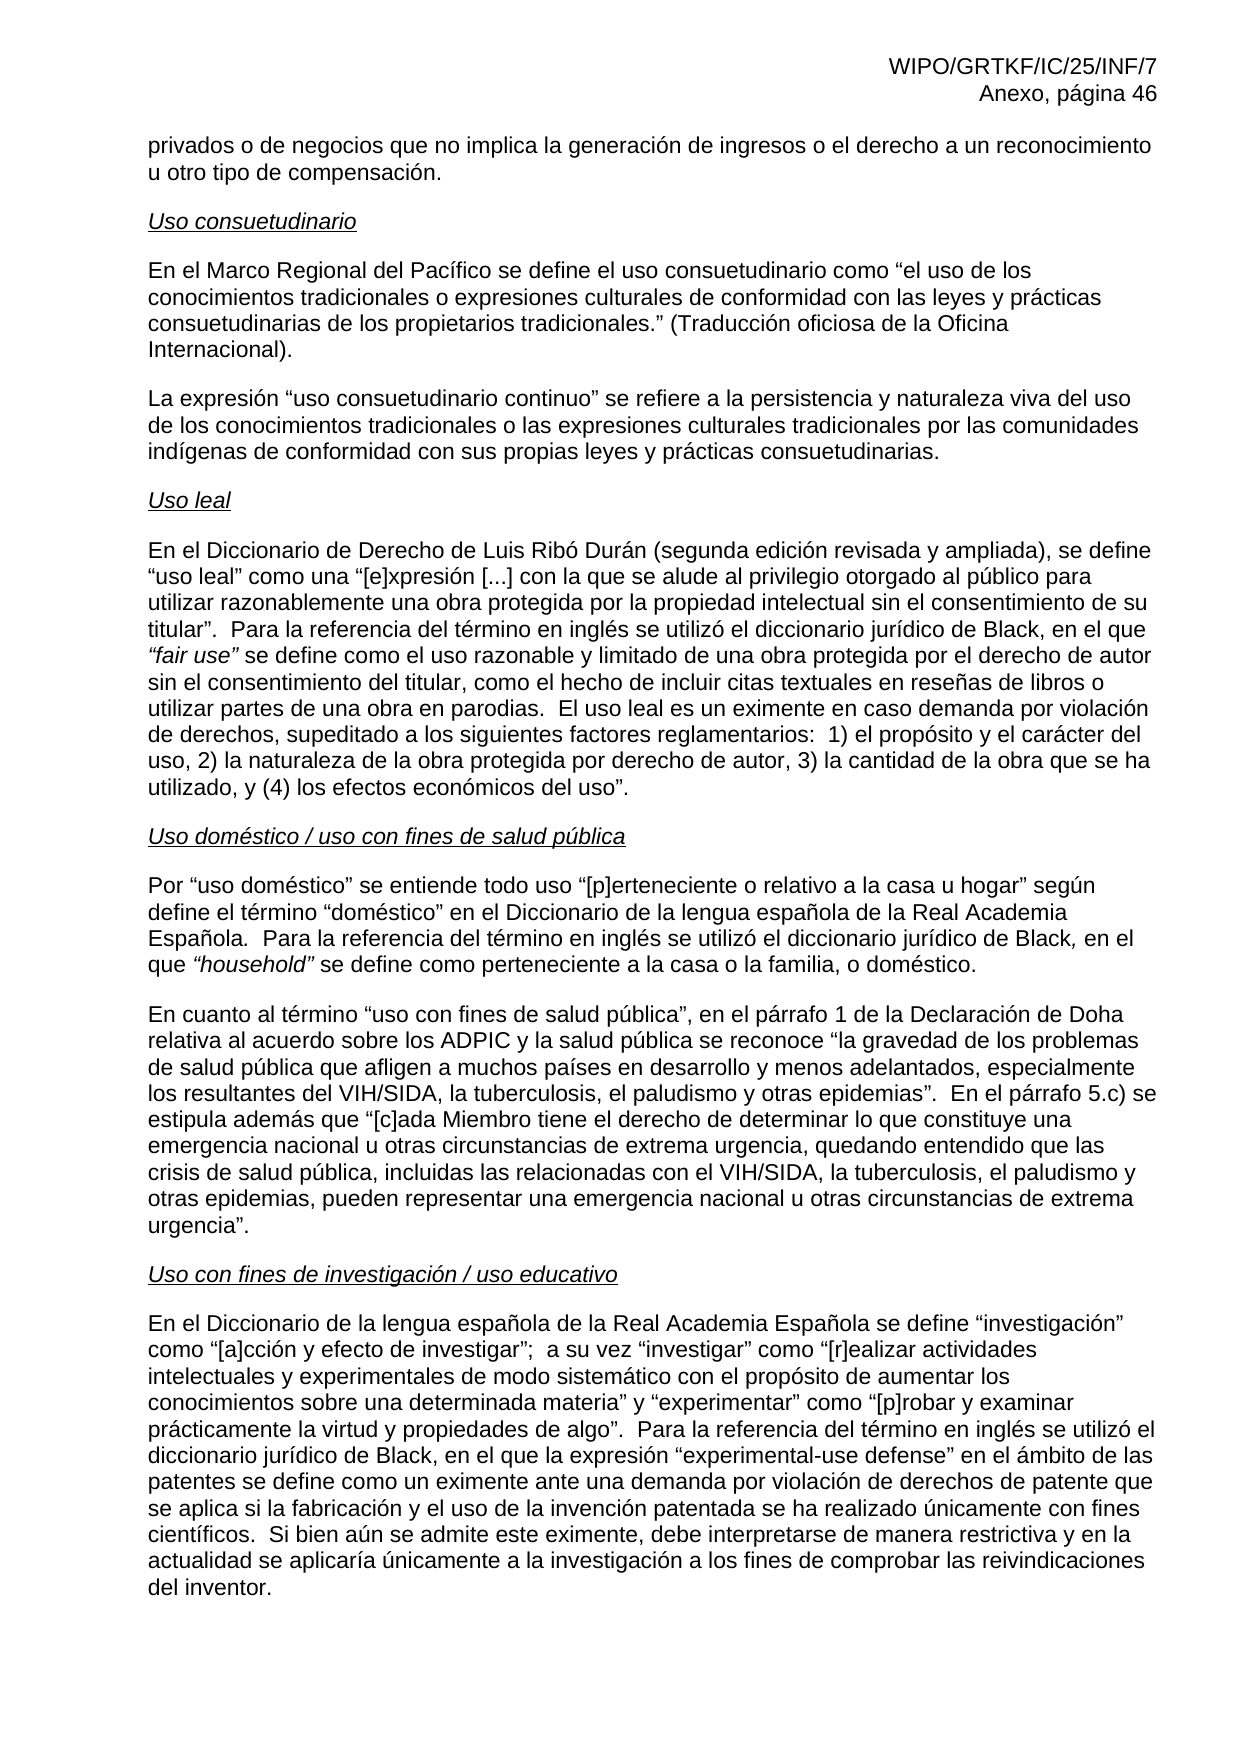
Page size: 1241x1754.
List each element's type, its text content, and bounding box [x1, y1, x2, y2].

list Uso leal [148, 487, 1157, 514]
list Uso doméstico / uso con fines de salud pública [148, 823, 1157, 849]
list La expresión “uso consuetudinario continuo” se refiere a la persistencia y naturaleza viva del uso de los conocimientos tradicionales o las expresiones culturales tradicionales por las comunidades indígenas de conformidad con sus propias leyes y prácticas consuetudinarias. [148, 385, 1157, 464]
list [148, 132, 1157, 185]
list En el Diccionario de la lengua española de la Real Academia Española se define “investigación” como “[a]cción y efecto de investigar”; a su vez “investigar” como “[r]ealizar actividades intelectuales y experimentales de modo sistemático con el propósito de aumentar los conocimientos sobre una determinada materia” y “experimentar” como “[p]robar y examinar prácticamente la virtud y propiedades de algo”. Para la referencia del término en inglés se utilizó el diccionario jurídico de Black, en el que la expresión “experimental-use defense” en el ámbito de las patentes se define como un eximente ante una demanda por violación de derechos de patente que se aplica si la fabricación y el uso de la invención patentada se ha realizado únicamente con fines científicos. Si bien aún se admite este eximente, debe interpretarse de manera restrictiva y en la actualidad se aplicaría únicamente a la investigación a los fines de comprobar las reivindicaciones del inventor. [148, 1310, 1157, 1600]
list En el Marco Regional del Pacífico se define el uso consuetudinario como “el uso de los conocimientos tradicionales o expresiones culturales de conformidad con las leyes y prácticas consuetudinarias de los propietarios tradicionales.” (Traducción oficiosa de la Oficina Internacional). [148, 257, 1157, 362]
list Por “uso doméstico” se entiende todo uso “[p]erteneciente o relativo a la casa u hogar” según define el término “doméstico” en el Diccionario de la lengua española de la Real Academia Española. Para la referencia del término en inglés se utilizó el diccionario jurídico de Black, en el que “household” se define como perteneciente a la casa o la familia, o doméstico. [148, 872, 1157, 978]
list En cuanto al término “uso con fines de salud pública”, en el párrafo 1 de la Declaración de Doha relativa al acuerdo sobre los ADPIC y la salud pública se reconoce “la gravedad de los problemas de salud pública que afligen a muchos países en desarrollo y menos adelantados, especialmente los resultantes del VIH/SIDA, la tuberculosis, el paludismo y otras epidemias”. En el párrafo 5.c) se estipula además que “[c]ada Miembro tiene el derecho de determinar lo que constituye una emergencia nacional u otras circunstancias de extrema urgencia, quedando entendido que las crisis de salud pública, incluidas las relacionadas con el VIH/SIDA, la tuberculosis, el paludismo y otras epidemias, pueden representar una emergencia nacional u otras circunstancias de extrema urgencia”. [148, 1001, 1157, 1238]
list Uso con fines de investigación / uso educativo [148, 1261, 1157, 1287]
list En el Diccionario de Derecho de Luis Ribó Durán (segunda edición revisada y ampliada), se define “uso leal” como una “[e]xpresión [...] con la que se alude al privilegio otorgado al público para utilizar razonablemente una obra protegida por la propiedad intelectual sin el consentimiento de su titular”. Para la referencia del término en inglés se utilizó el diccionario jurídico de Black, en el que “fair use” se define como el uso razonable y limitado de una obra protegida por el derecho de autor sin el consentimiento del titular, como el hecho de incluir citas textuales en reseñas de libros o utilizar partes de una obra en parodias. El uso leal es un eximente en caso demanda por violación de derechos, supeditado a los siguientes factores reglamentarios: 1) el propósito y el carácter del uso, 2) la naturaleza de la obra protegida por derecho de autor, 3) la cantidad de la obra que se ha utilizado, y (4) los efectos económicos del uso”. [148, 537, 1157, 800]
list Uso consuetudinario [148, 208, 1157, 234]
